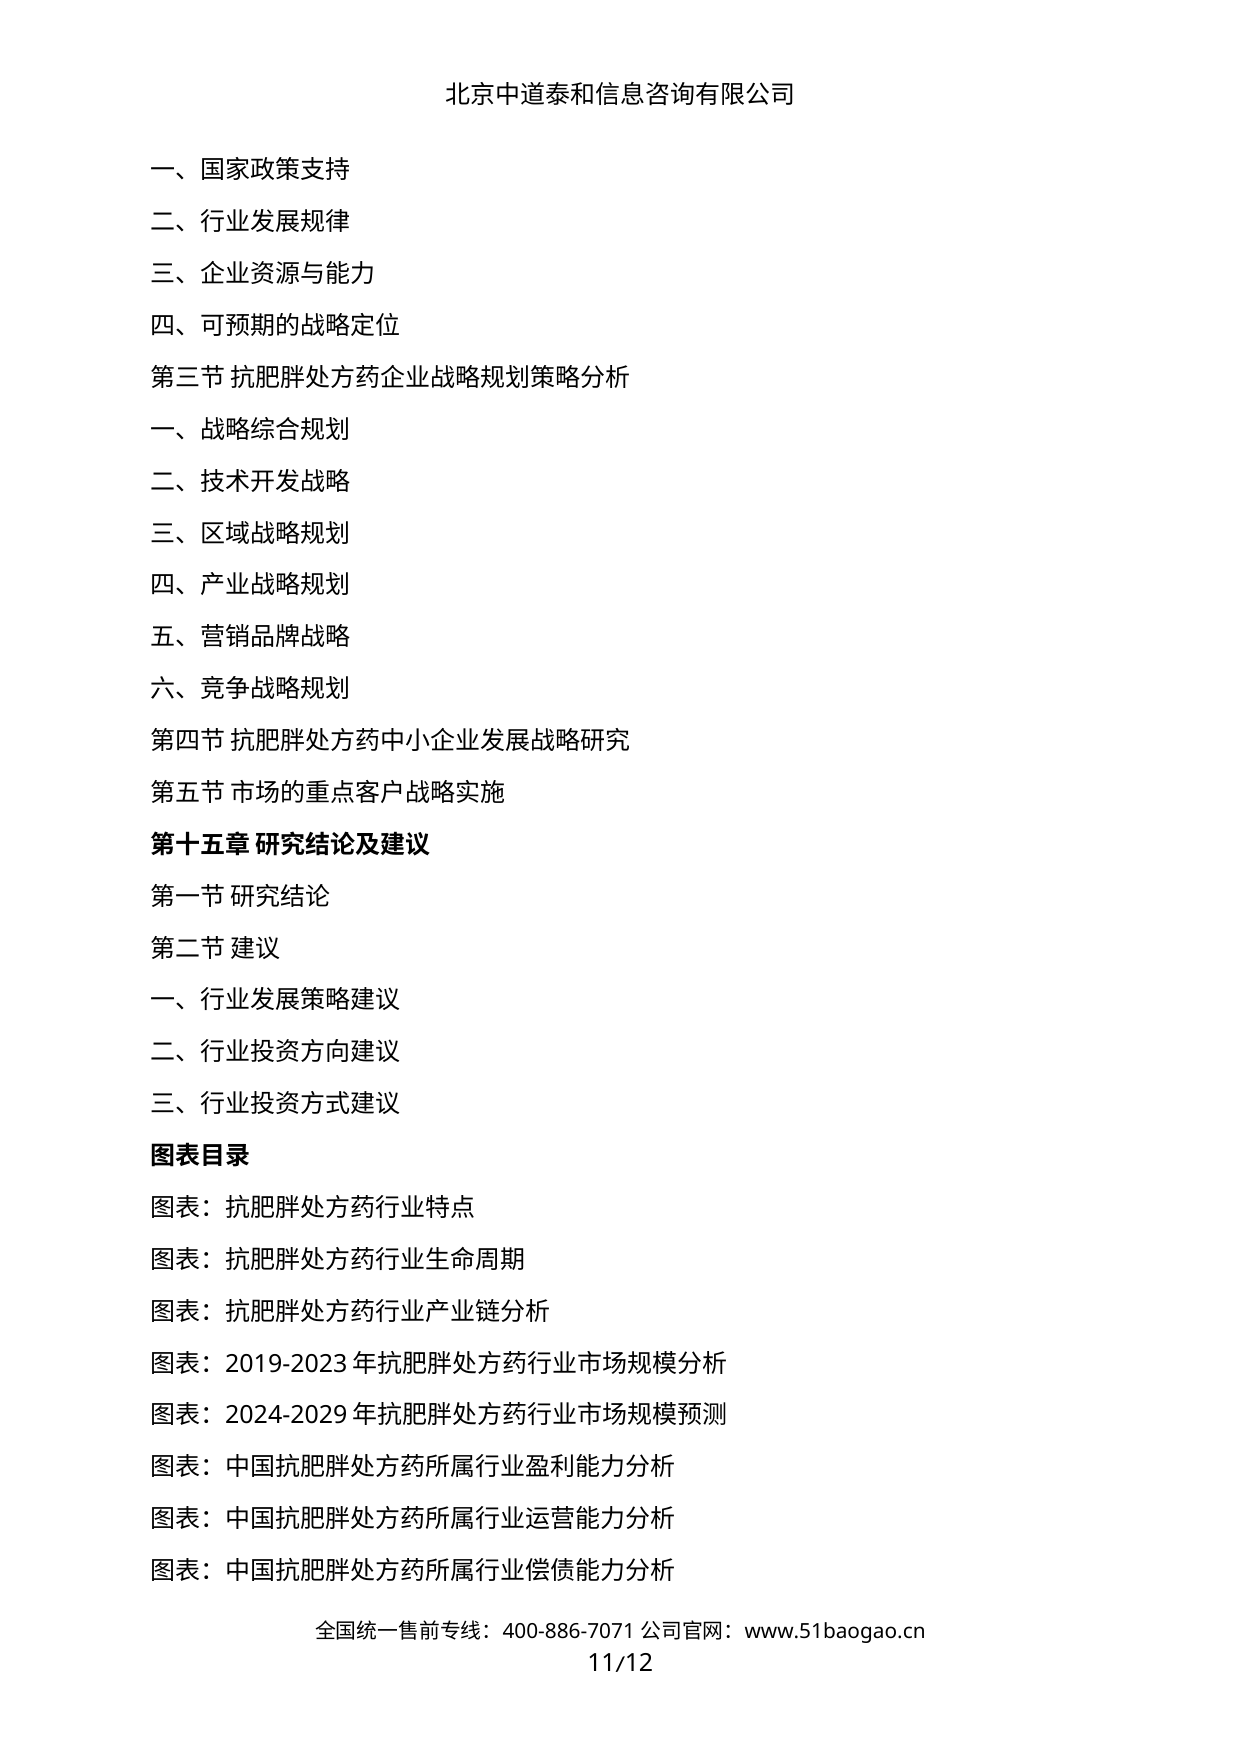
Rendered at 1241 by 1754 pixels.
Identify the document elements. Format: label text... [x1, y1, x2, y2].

text 第二节 建议 [150, 928, 1090, 964]
text 图表：2019-2023年抗肥胖处方药行业市场规模分析 [150, 1343, 1090, 1379]
text 三、行业投资方式建议 [150, 1084, 1090, 1120]
text 二、行业发展规律 [150, 202, 1090, 238]
text 图表：抗肥胖处方药行业特点 [150, 1187, 1090, 1224]
text 五、营销品牌战略 [150, 617, 1090, 653]
text 二、技术开发战略 [150, 461, 1090, 497]
text 第五节 市场的重点客户战略实施 [150, 772, 1090, 809]
text 六、竞争战略规划 [150, 669, 1090, 705]
text 图表：中国抗肥胖处方药所属行业运营能力分析 [150, 1499, 1090, 1535]
text 图表目录 [150, 1136, 1090, 1172]
text 图表：抗肥胖处方药行业生命周期 [150, 1239, 1090, 1276]
text 三、企业资源与能力 [150, 254, 1090, 290]
text 第四节 抗肥胖处方药中小企业发展战略研究 [150, 721, 1090, 757]
text 图表：中国抗肥胖处方药所属行业偿债能力分析 [150, 1551, 1090, 1587]
text 一、国家政策支持 [150, 150, 1090, 186]
text 二、行业投资方向建议 [150, 1032, 1090, 1068]
text 图表：抗肥胖处方药行业产业链分析 [150, 1291, 1090, 1327]
text 四、可预期的战略定位 [150, 306, 1090, 342]
text 第一节 研究结论 [150, 876, 1090, 912]
text 三、区域战略规划 [150, 513, 1090, 549]
text 第三节 抗肥胖处方药企业战略规划策略分析 [150, 357, 1090, 394]
text 一、战略综合规划 [150, 409, 1090, 446]
text 图表：中国抗肥胖处方药所属行业盈利能力分析 [150, 1447, 1090, 1483]
text 第十五章 研究结论及建议 [150, 824, 1090, 861]
text 四、产业战略规划 [150, 565, 1090, 601]
text 一、行业发展策略建议 [150, 980, 1090, 1016]
text 图表：2024-2029年抗肥胖处方药行业市场规模预测 [150, 1395, 1090, 1431]
